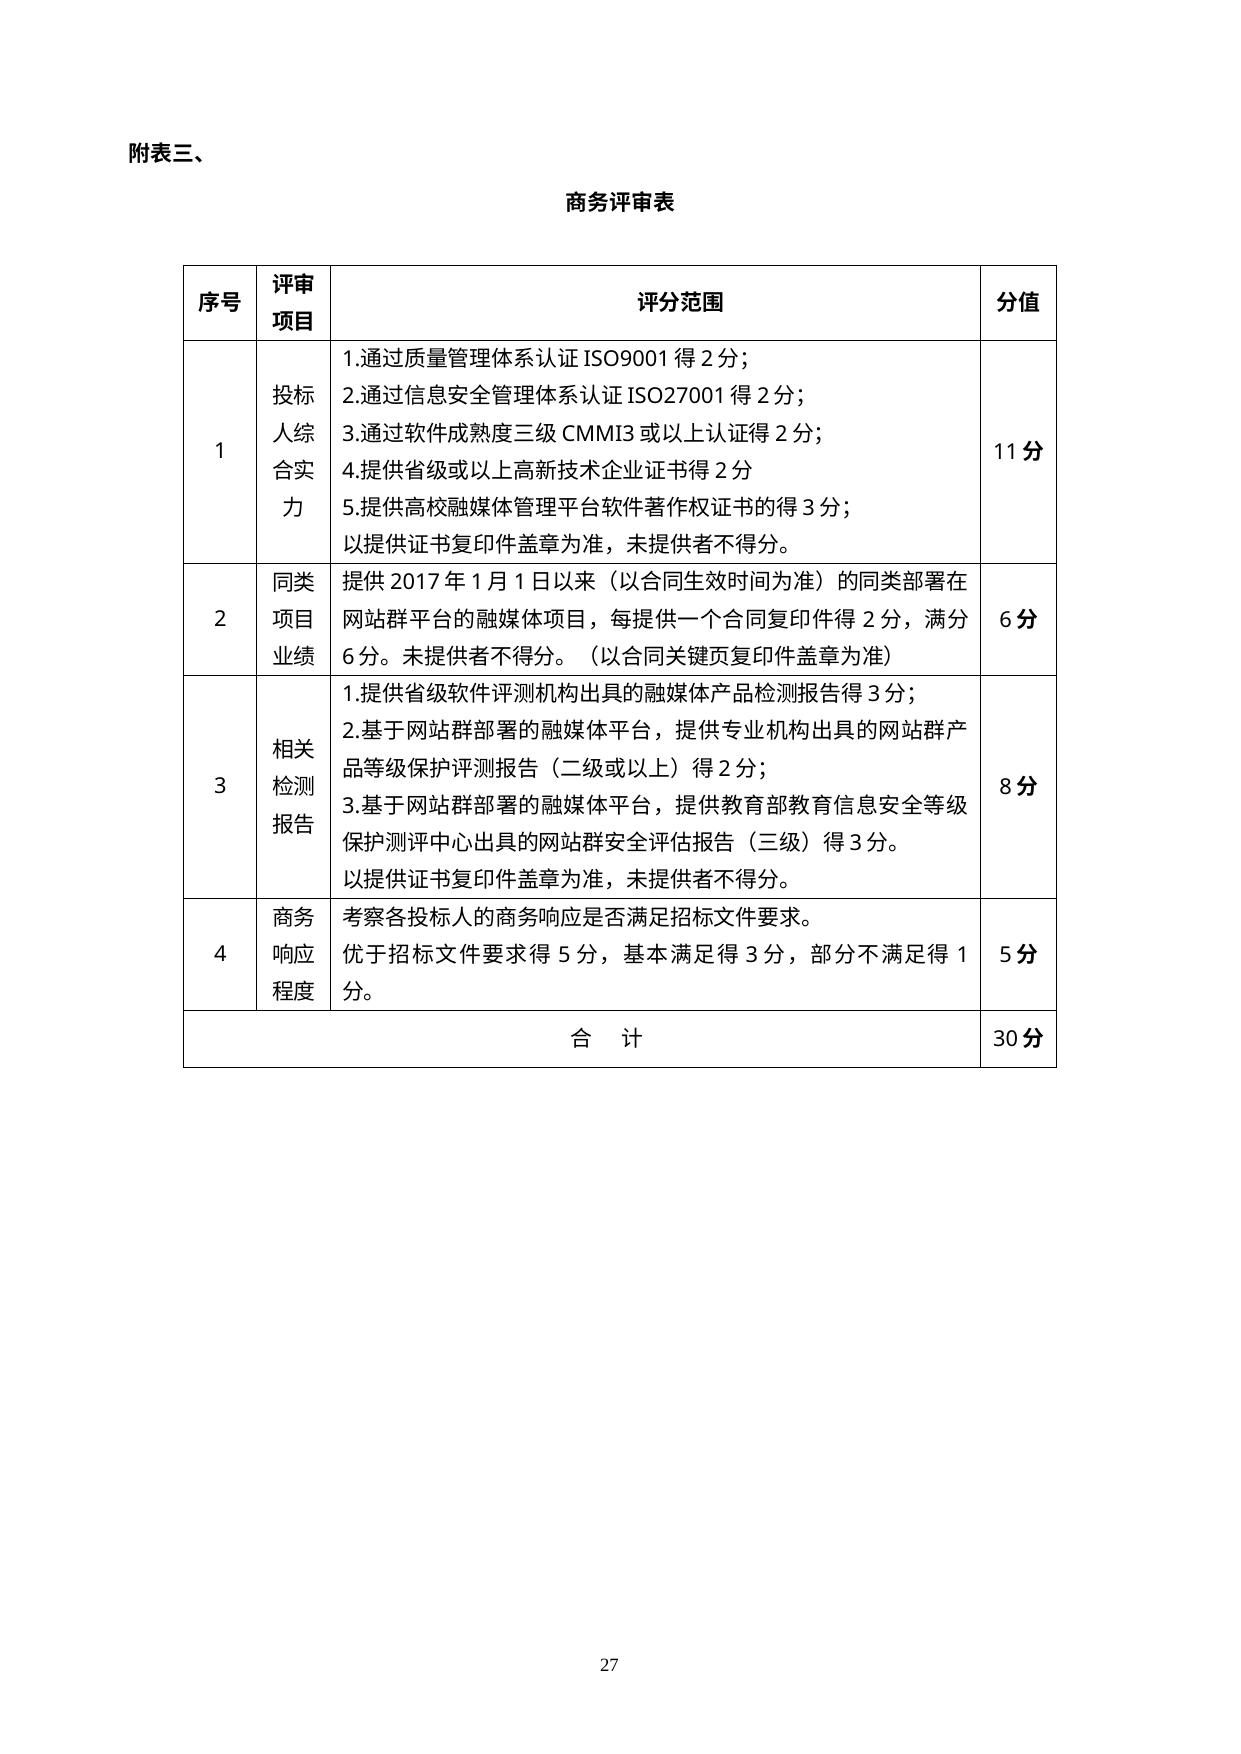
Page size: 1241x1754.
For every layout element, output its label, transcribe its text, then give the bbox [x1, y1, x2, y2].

table_cell 考察各投标人的商务响应是否满足招标文件要求。 优于招标文件要求得5分，基本满足得3分，部分不满足得1分。 [331, 899, 980, 1010]
table_cell 1.提供省级软件评测机构出具的融媒体产品检测报告得3分； 2.基于网站群部署的融媒体平台，提供专业机构出具的网站群产品等级保护评测报告（二级或以上）得2分； 3.基于网站群部署的融媒体平台，提供教育部教育信息安全等级保护测评中心出具的网站群安全评估报告（三级）得3分。 以提供证书复印件盖章为准，未提供者不得分。 [331, 676, 980, 898]
table_cell 8分 [981, 676, 1056, 898]
table_cell 同类项目业绩 [257, 564, 330, 675]
text 附表三、 [129, 136, 1111, 168]
table_cell 商务响应程度 [257, 899, 330, 1010]
table_cell 6分 [981, 564, 1056, 675]
table_cell 3 [184, 676, 256, 898]
table_header 评分范围 [331, 266, 980, 340]
table_header 评审项目 [257, 266, 330, 340]
table_cell 2 [184, 564, 256, 675]
table_cell 提供2017年1月1日以来（以合同生效时间为准）的同类部署在网站群平台的融媒体项目，每提供一个合同复印件得2分，满分6分。未提供者不得分。（以合同关键页复印件盖章为准） [331, 564, 980, 675]
table_cell 4 [184, 899, 256, 1010]
table_cell 1.通过质量管理体系认证ISO9001得2分； 2.通过信息安全管理体系认证ISO27001得2分； 3.通过软件成熟度三级CMMI3或以上认证得2分； 4.提供省级或以上高新技术企业证书得2分 5.提供高校融媒体管理平台软件著作权证书的得3分； 以提供证书复印件盖章为准，未提供者不得分。 [331, 341, 980, 563]
table_header 分值 [981, 266, 1056, 340]
table_cell 5分 [981, 899, 1056, 1010]
table_cell 11分 [981, 341, 1056, 563]
table_cell 1 [184, 341, 256, 563]
table_cell 30分 [981, 1011, 1056, 1067]
table_header 序号 [184, 266, 256, 340]
table_cell 相关检测报告 [257, 676, 330, 898]
subtitle 商务评审表 [129, 184, 1111, 217]
table_cell 合 计 [184, 1011, 980, 1067]
table_cell 投标人综合实力 [257, 341, 330, 563]
